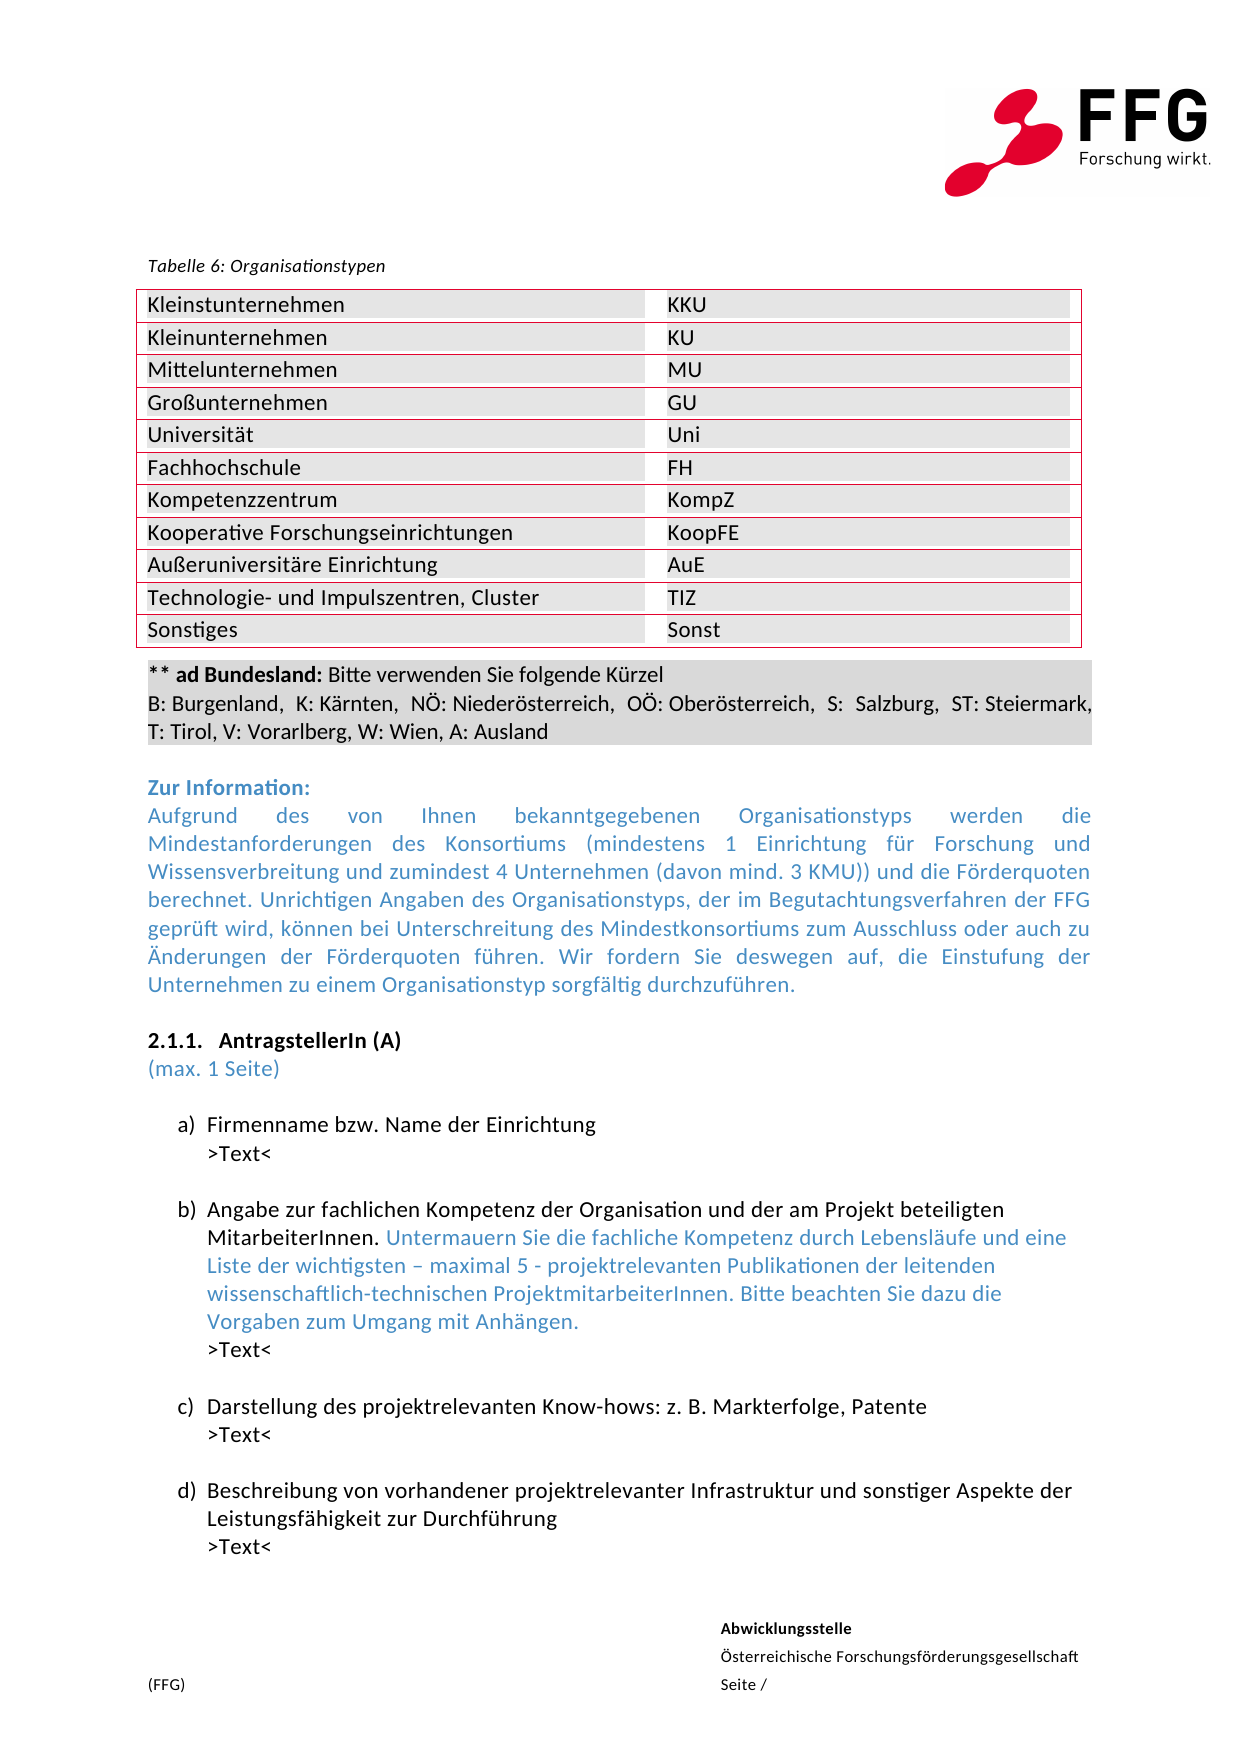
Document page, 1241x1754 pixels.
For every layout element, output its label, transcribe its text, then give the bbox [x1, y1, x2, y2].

table_cell MU [656, 355, 1081, 387]
table_cell Technologie- und Impulszentren, Cluster [137, 583, 656, 614]
table_cell Fachhochschule [137, 453, 656, 484]
table_cell Kleinunternehmen [137, 323, 656, 354]
list >Text< [207, 1420, 1092, 1448]
text ** ad Bundesland: Bitte verwenden Sie folgende Kürzel [148, 660, 1092, 688]
table_cell TIZ [656, 583, 1081, 614]
table_cell Großunternehmen [137, 388, 656, 419]
table_cell Sonst [656, 615, 1081, 647]
list >Text< [207, 1335, 1092, 1363]
table_cell FH [656, 453, 1081, 484]
table_cell KompZ [656, 485, 1081, 517]
table_cell Sonstiges [137, 615, 656, 647]
text B: Burgenland, K: Kärnten, NÖ: Niederösterreich, OÖ: Oberösterreich, S: Salzburg, ST: Steiermark, T: Tirol, V: Vorarlberg, W: Wien, A: Ausland [148, 688, 1092, 745]
table_cell Kompetenzzentrum [137, 485, 656, 517]
list >Text< [207, 1532, 1092, 1560]
table_cell AuE [656, 550, 1081, 582]
table_cell KU [656, 323, 1081, 354]
table_cell Universität [137, 420, 656, 452]
table_header KKU [656, 290, 1081, 322]
table_cell Kooperative Forschungseinrichtungen [137, 518, 656, 549]
text Darstellung des projektrelevanten Know-hows: z. B. Markterfolge, Patente [177, 1392, 1092, 1420]
text (max. 1 Seite) [148, 1054, 1092, 1082]
table_header Kleinstunternehmen [137, 290, 656, 322]
table_cell Außeruniversitäre Einrichtung [137, 550, 656, 582]
picture [944, 88, 1211, 197]
list >Text< [207, 1138, 1092, 1167]
text Aufgrund des von Ihnen bekanntgegebenen Organisationstyps werden die Mindestanforderungen des Konsortiums (mindestens 1 Einrichtung für Forschung und Wissensverbreitung und zumindest 4 Unternehmen (davon mind. 3 KMU)) und die Förderquoten berechnet. Unrichtigen Angaben des Organisationstyps, der im Begutachtungsverfahren der FFG geprüft wird, können bei Unterschreitung des Mindestkonsortiums zum Ausschluss oder auch zu Änderungen der Förderquoten führen. Wir fordern Sie deswegen auf, die Einstufung der Unternehmen zu einem Organisationstyp sorgfältig durchzuführen. [148, 801, 1092, 998]
subtitle AntragstellerIn (A) [148, 1026, 1092, 1054]
table_cell GU [656, 388, 1081, 419]
text Beschreibung von vorhandener projektrelevanter Infrastruktur und sonstiger Aspekte der Leistungsfähigkeit zur Durchführung [177, 1476, 1092, 1532]
text Zur Information: [148, 773, 1092, 801]
table_cell KoopFE [656, 518, 1081, 549]
text Firmenname bzw. Name der Einrichtung [177, 1110, 1092, 1138]
table_cell Mittelunternehmen [137, 355, 656, 387]
table_cell Uni [656, 420, 1081, 452]
text Angabe zur fachlichen Kompetenz der Organisation und der am Projekt beteiligten MitarbeiterInnen. Untermauern Sie die fachliche Kompetenz durch Lebensläufe und eine Liste der wichtigsten – maximal 5 - projektrelevanten Publikationen der leitenden wissenschaftlich-technischen ProjektmitarbeiterInnen. Bitte beachten Sie dazu die Vorgaben zum Umgang mit Anhängen. [177, 1195, 1092, 1335]
